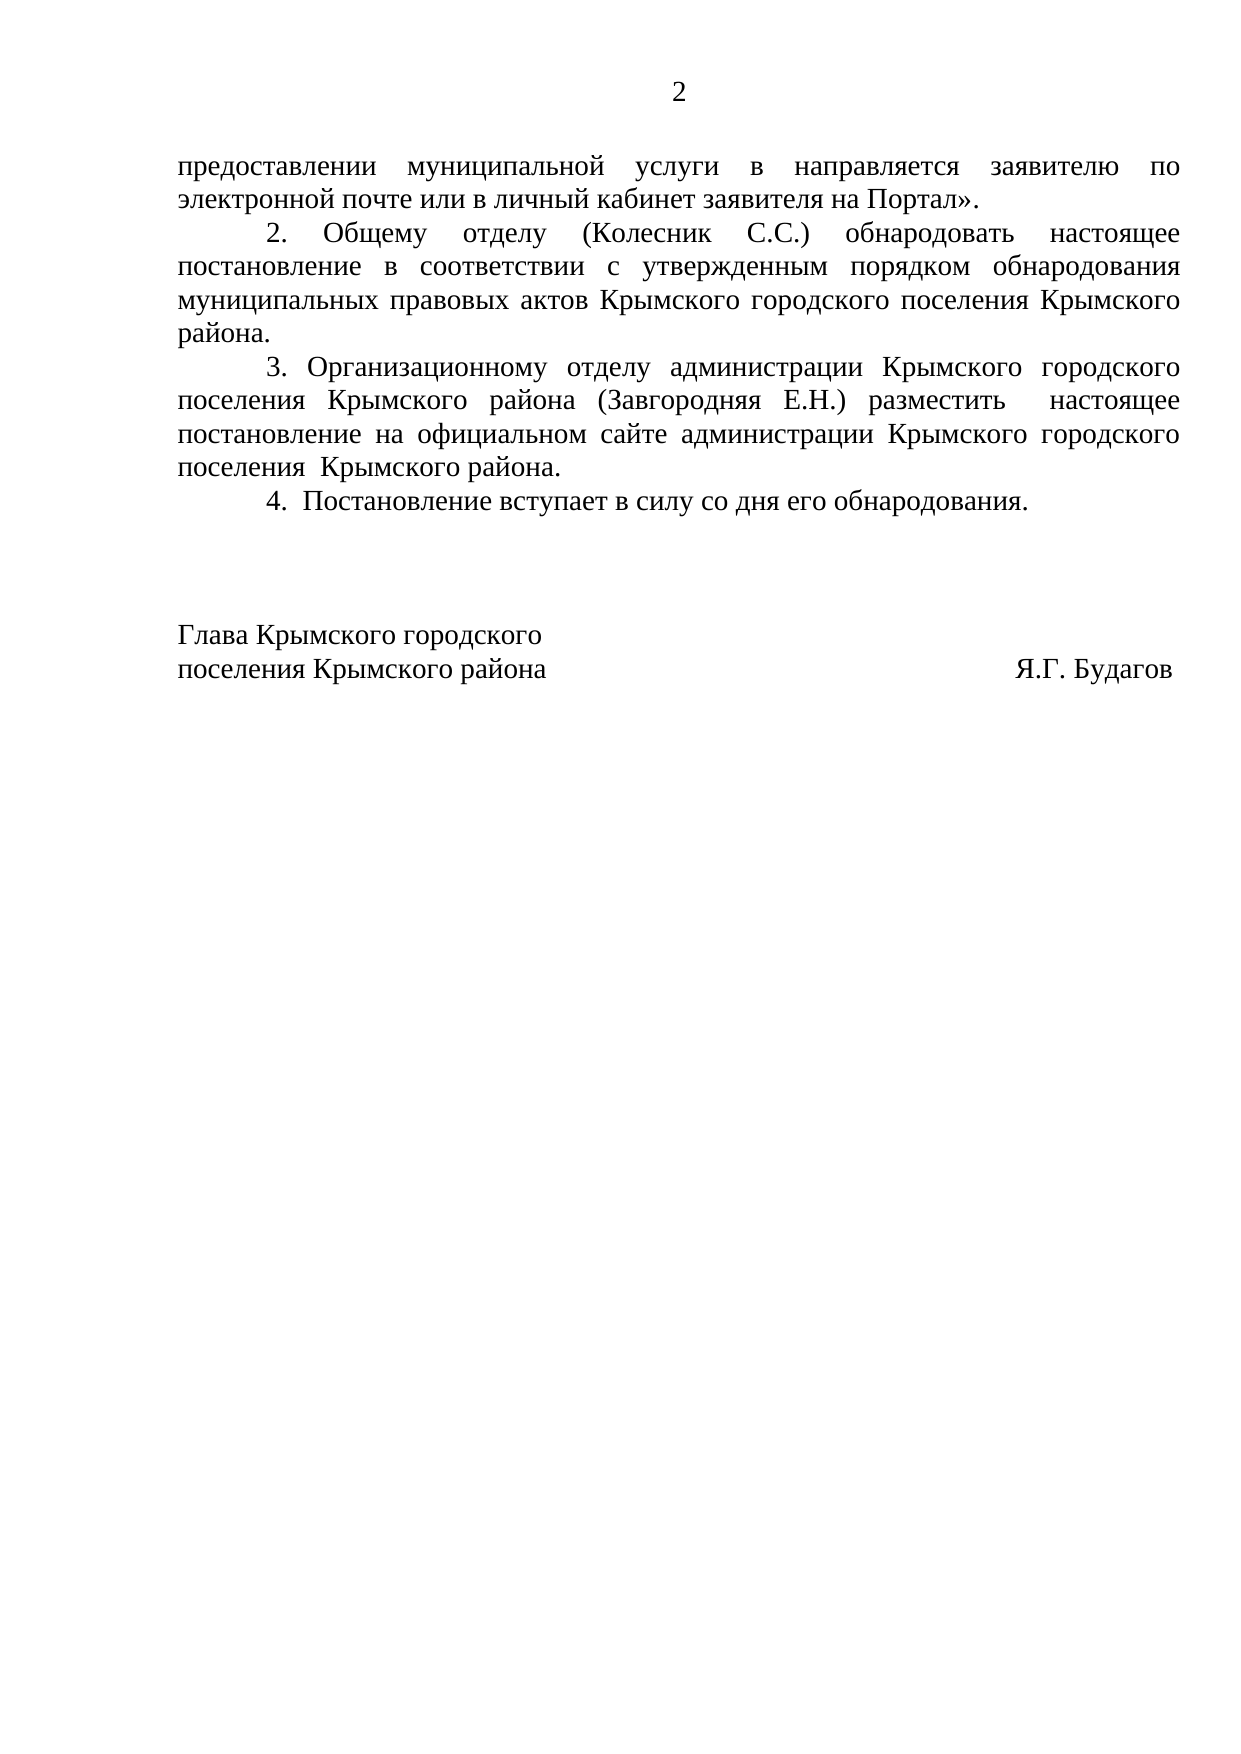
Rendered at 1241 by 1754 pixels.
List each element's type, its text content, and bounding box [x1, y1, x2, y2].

list 2. Общему отделу (Колесник С.С.) обнародовать настоящее постановление в соответствии с утвержденным порядком обнародования муниципальных правовых актов Крымского городского поселения Крымского района. [177, 215, 1181, 349]
text 3. Организационному отделу администрации Крымского городского поселения Крымского района (Завгородняя Е.Н.) разместить настоящее постановление на официальном сайте администрации Крымского городского поселения Крымского района. [177, 349, 1181, 483]
text 4. Постановление вступает в силу со дня его обнародования. [177, 483, 1181, 517]
text Глава Крымского городского [177, 617, 1181, 651]
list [177, 148, 1181, 215]
text поселения Крымского района Я.Г. Будагов [177, 651, 1181, 684]
